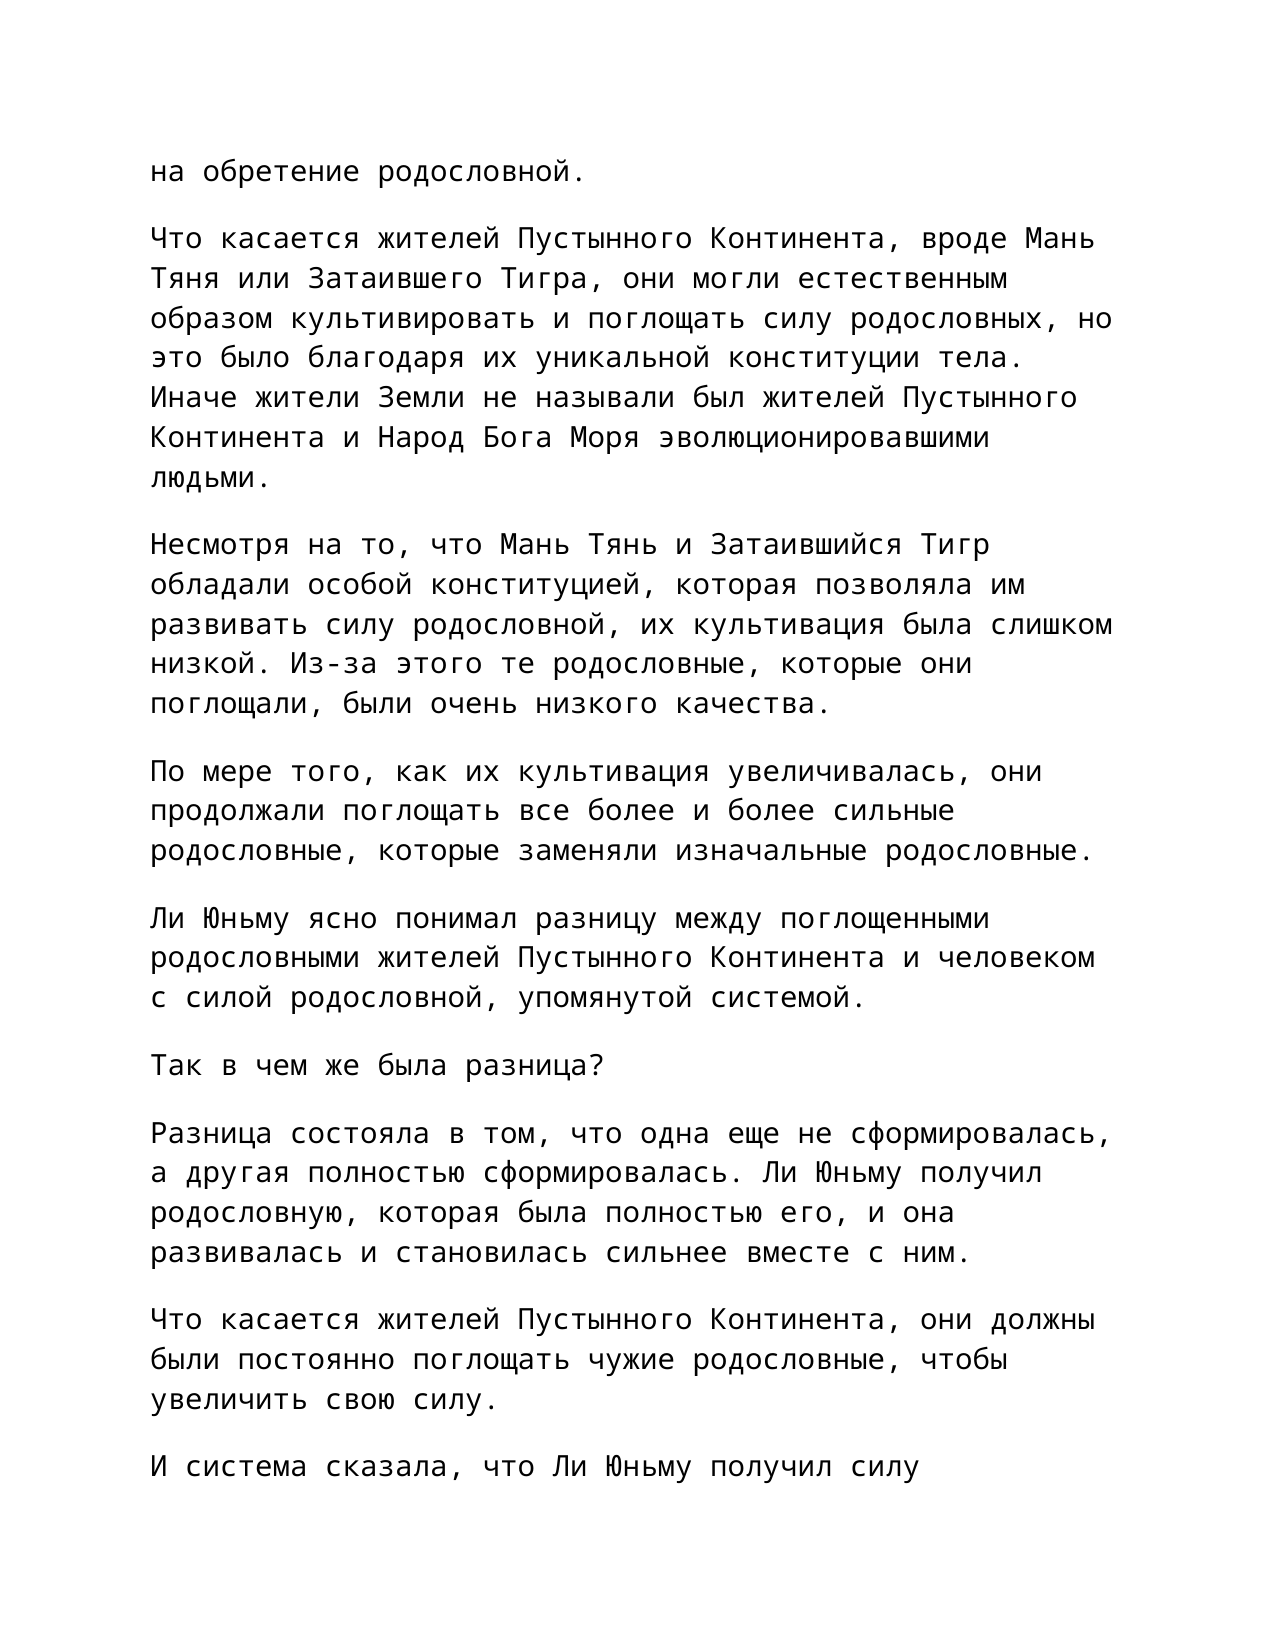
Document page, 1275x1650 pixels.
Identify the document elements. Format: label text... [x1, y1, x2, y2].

text Так в чем же была разница? [150, 1044, 1125, 1084]
text По мере того, как их культивация увеличивалась, они продолжали поглощать все более и более сильные родословные, которые заменяли изначальные родословные. [150, 750, 1125, 869]
text Что касается жителей Пустынного Континента, они должны были постоянно поглощать чужие родословные, чтобы увеличить свою силу. [150, 1299, 1125, 1418]
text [150, 150, 1125, 190]
text Что касается жителей Пустынного Континента, вроде Мань Тяня или Затаившего Тигра, они могли естественным образом культивировать и поглощать силу родословных, но это было благодаря их уникальной конституции тела. Иначе жители Земли не называли был жителей Пустынного Континента и Народ Бога Моря эволюционировавшими людьми. [150, 218, 1125, 496]
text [150, 1446, 1125, 1485]
text Разница состояла в том, что одна еще не сформировалась, а другая полностью сформировалась. Ли Юньму получил родословную, которая была полностью его, и она развивалась и становилась сильнее вместе с ним. [150, 1112, 1125, 1271]
text Ли Юньму ясно понимал разницу между поглощенными родословными жителей Пустынного Континента и человеком с силой родословной, упомянутой системой. [150, 897, 1125, 1016]
text Несмотря на то, что Мань Тянь и Затаившийся Тигр обладали особой конституцией, которая позволяла им развивать силу родословной, их культивация была слишком низкой. Из-за этого те родословные, которые они поглощали, были очень низкого качества. [150, 523, 1125, 722]
